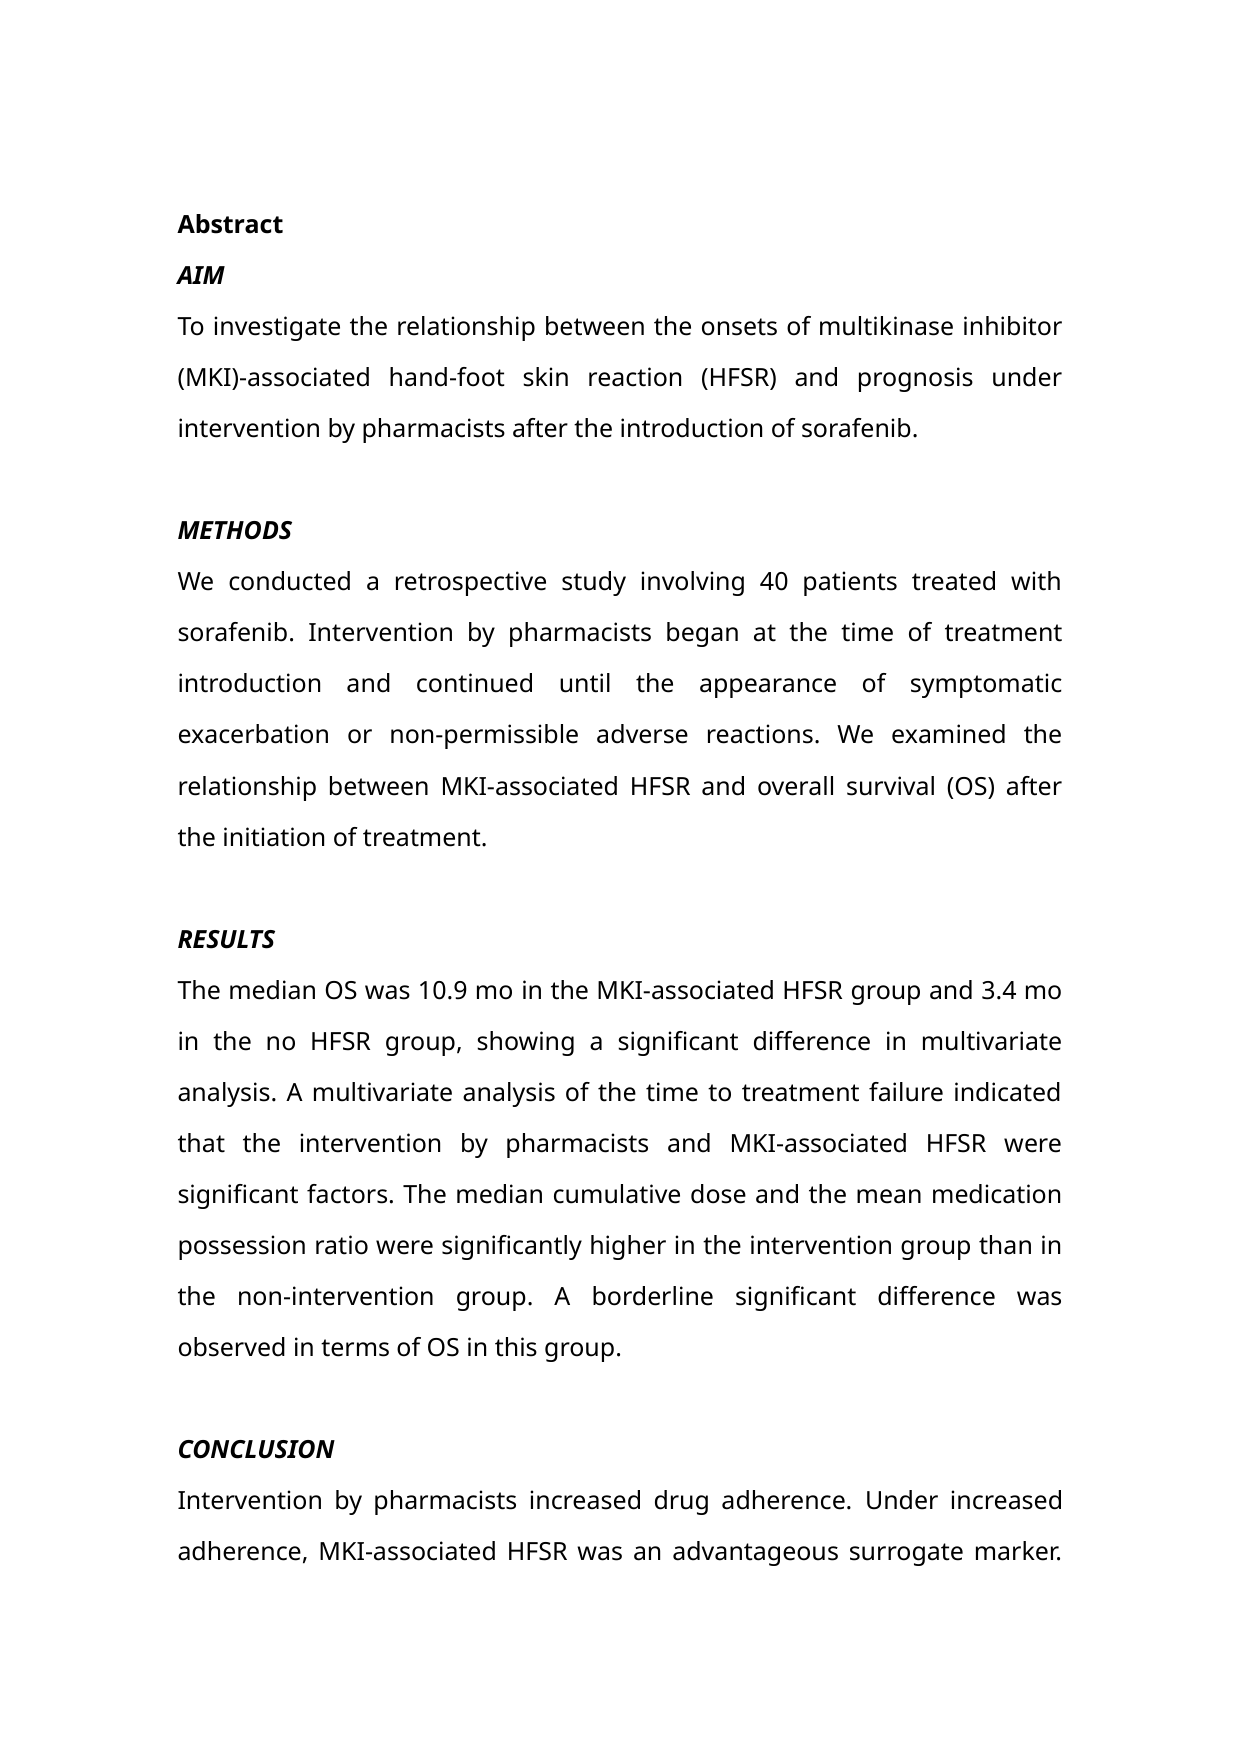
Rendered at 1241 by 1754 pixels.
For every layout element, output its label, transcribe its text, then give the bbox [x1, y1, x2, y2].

text AIM [177, 258, 1063, 292]
text CONCLUSION [177, 1432, 1063, 1466]
text RESULTS [177, 921, 1063, 955]
text METHODS [177, 513, 1063, 547]
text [177, 1483, 1063, 1568]
text Abstract [177, 207, 1063, 241]
text To investigate the relationship between the onsets of multikinase inhibitor (MKI)-associated hand-foot skin reaction (HFSR) and prognosis under intervention by pharmacists after the introduction of sorafenib. [177, 309, 1063, 445]
text We conducted a retrospective study involving 40 patients treated with sorafenib. Intervention by pharmacists began at the time of treatment introduction and continued until the appearance of symptomatic exacerbation or non-permissible adverse reactions. We examined the relationship between MKI-associated HFSR and overall survival (OS) after the initiation of treatment. [177, 564, 1063, 853]
text The median OS was 10.9 mo in the MKI-associated HFSR group and 3.4 mo in the no HFSR group, showing a significant difference in multivariate analysis. A multivariate analysis of the time to treatment failure indicated that the intervention by pharmacists and MKI-associated HFSR were significant factors. The median cumulative dose and the mean medication possession ratio were significantly higher in the intervention group than in the non-intervention group. A borderline significant difference was observed in terms of OS in this group. [177, 972, 1063, 1364]
